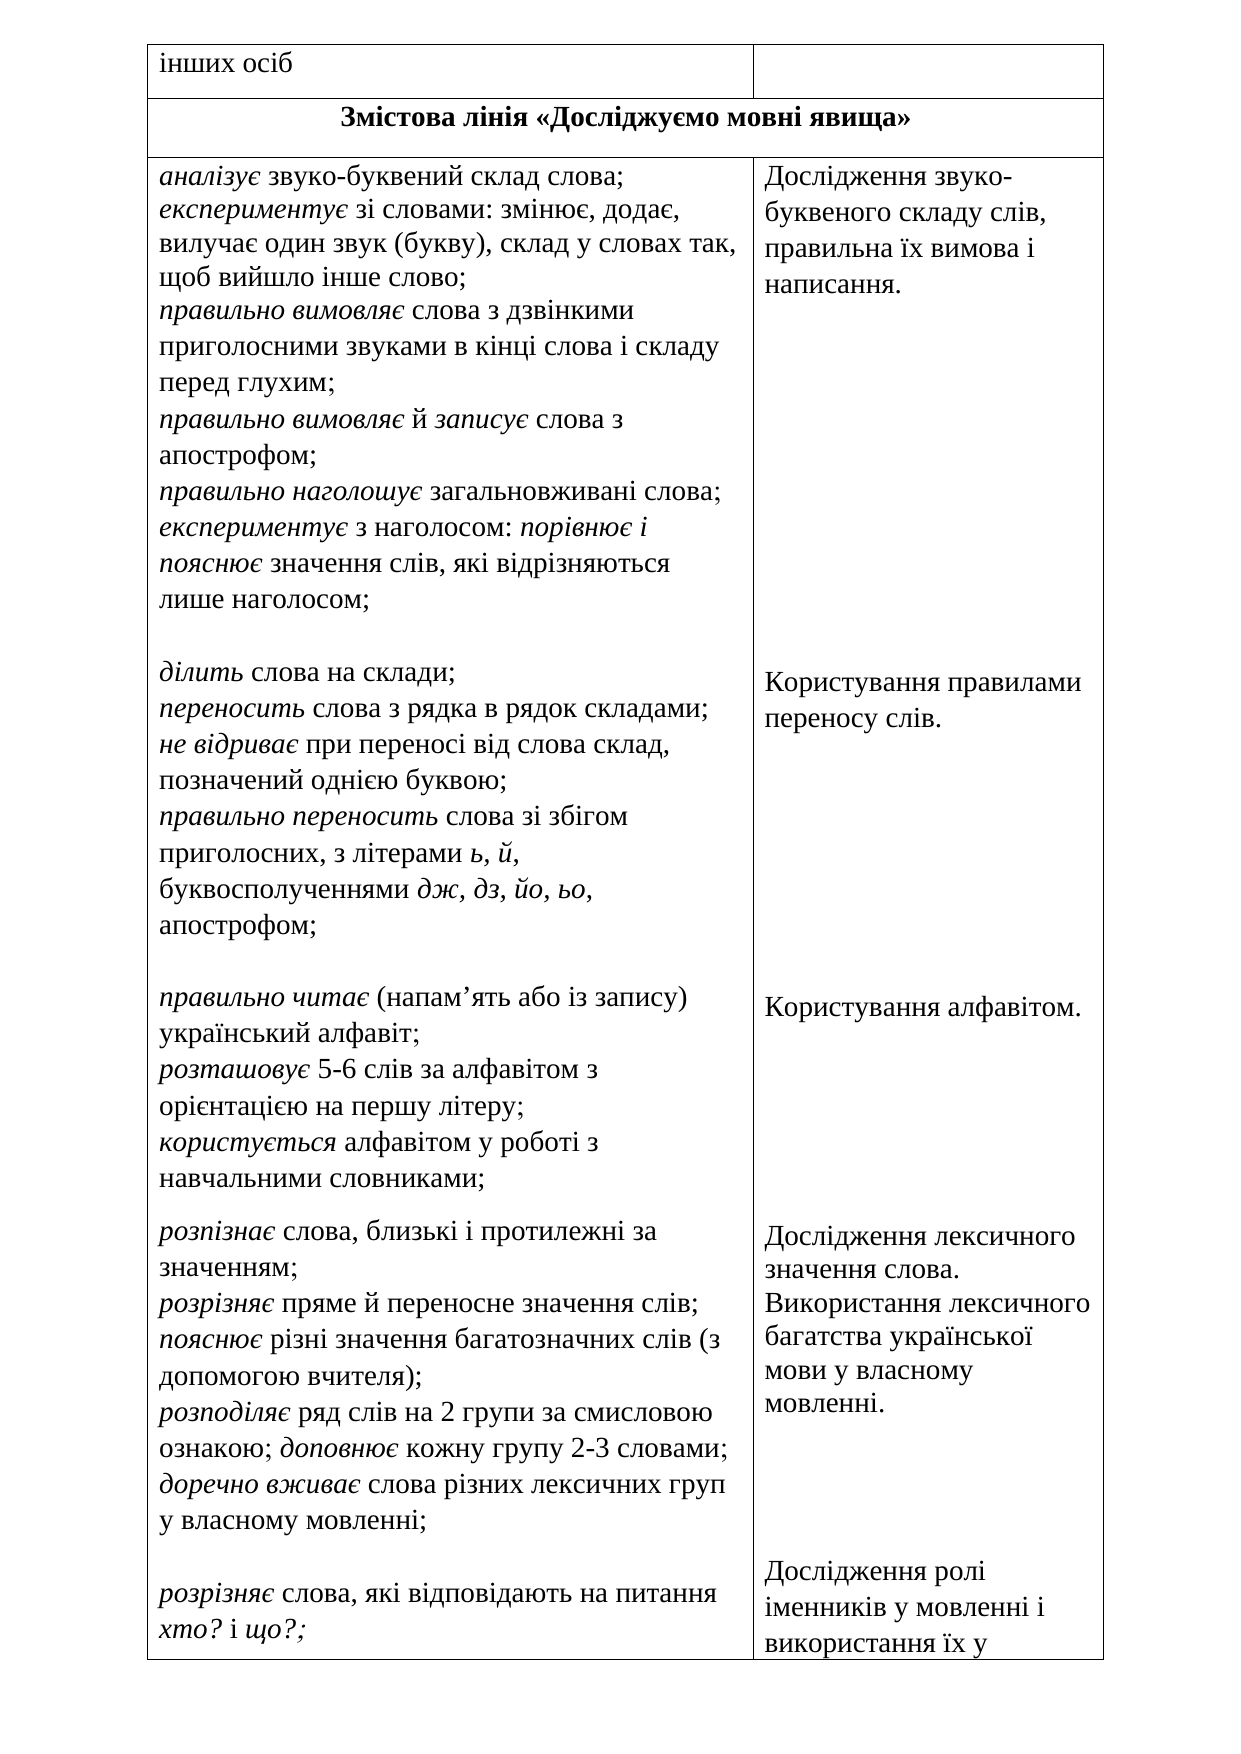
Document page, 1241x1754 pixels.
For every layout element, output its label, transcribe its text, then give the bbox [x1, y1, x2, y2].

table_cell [754, 158, 1103, 1659]
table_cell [754, 45, 1103, 98]
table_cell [148, 45, 753, 98]
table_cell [148, 158, 753, 1659]
table_cell Змістова лінія «Досліджуємо мовні явища» [148, 99, 1103, 157]
